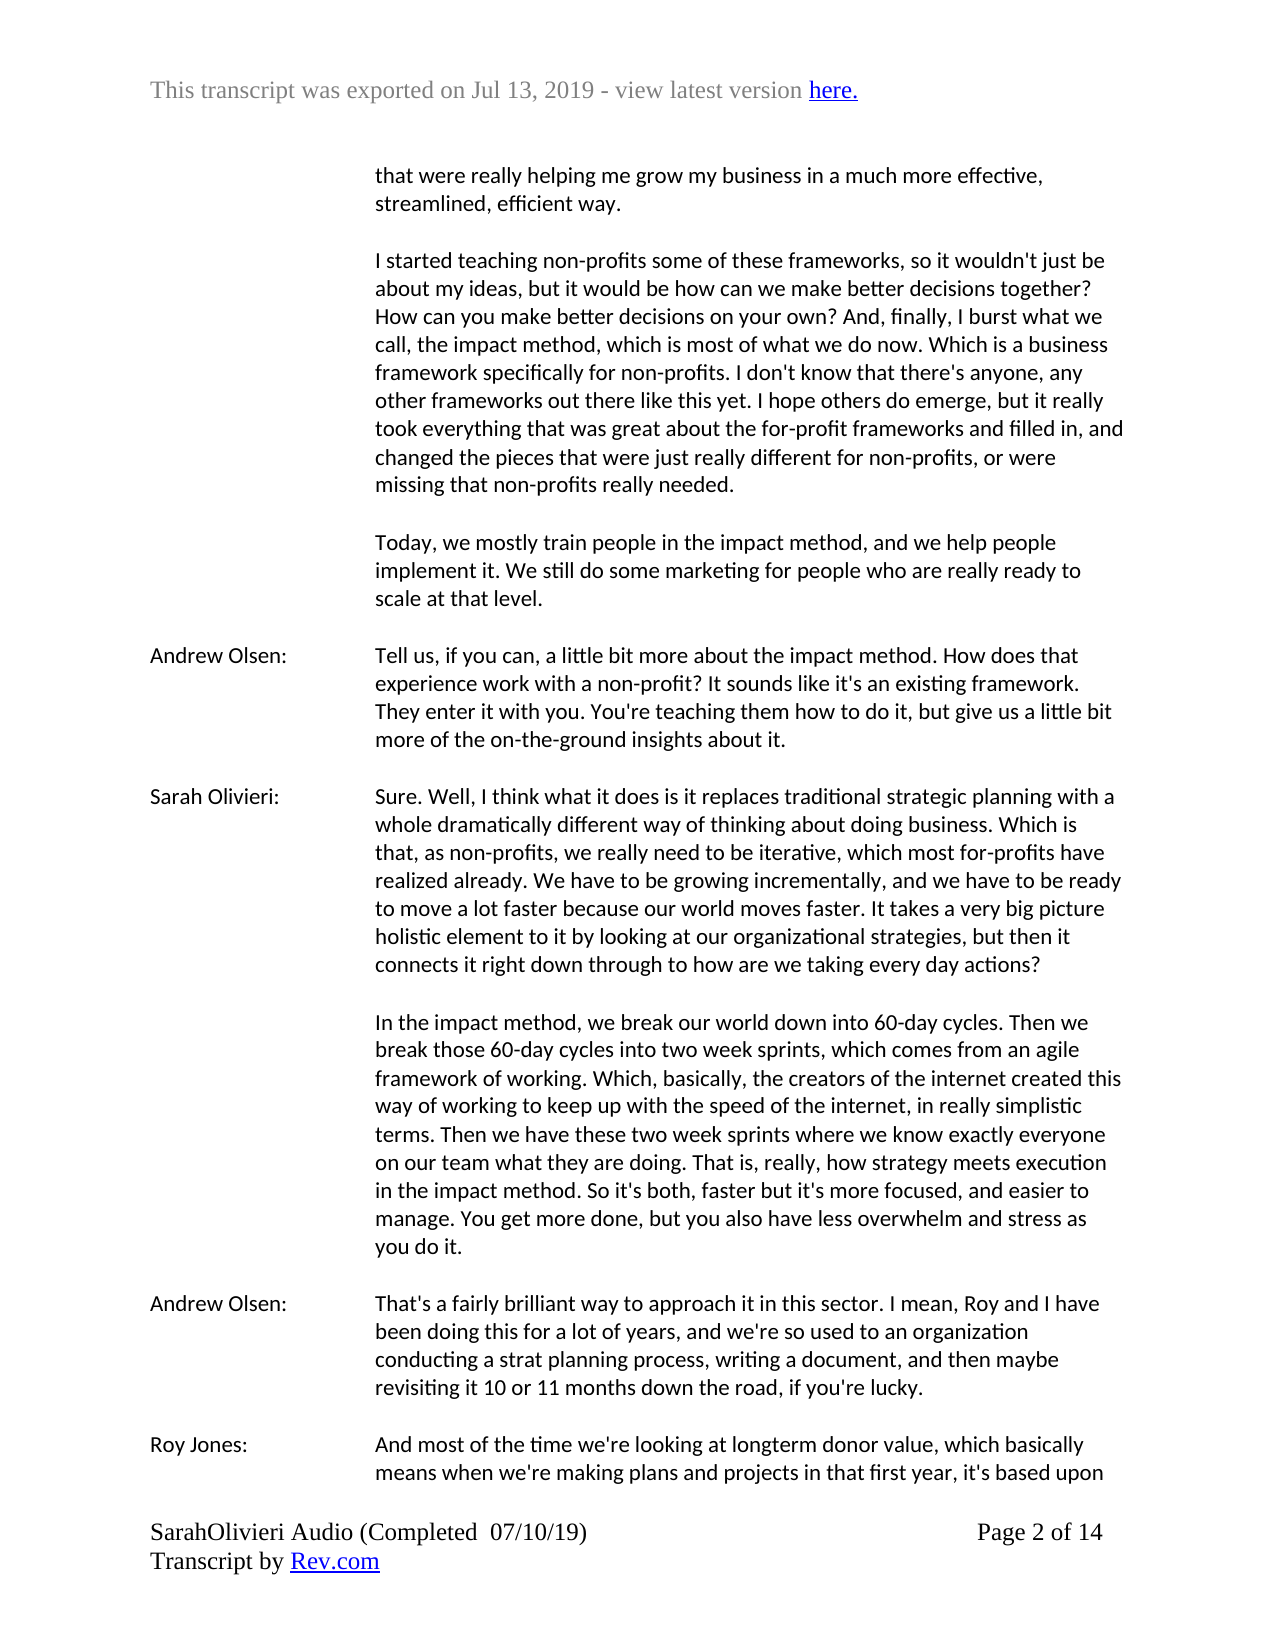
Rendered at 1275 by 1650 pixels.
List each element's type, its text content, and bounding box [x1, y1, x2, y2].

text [150, 161, 1125, 217]
text Today, we mostly train people in the impact method, and we help people implement it. We still do some marketing for people who are really ready to scale at that level. [150, 528, 1125, 612]
text In the impact method, we break our world down into 60-day cycles. Then we break those 60-day cycles into two week sprints, which comes from an agile framework of working. Which, basically, the creators of the internet created this way of working to keep up with the speed of the internet, in really simplistic terms. Then we have these two week sprints where we know exactly everyone on our team what they are doing. That is, really, how strategy meets execution in the impact method. So it's both, faster but it's more focused, and easier to manage. You get more done, but you also have less overwhelm and stress as you do it. [150, 1008, 1125, 1260]
text Andrew Olsen: That's a fairly brilliant way to approach it in this sector. I mean, Roy and I have been doing this for a lot of years, and we're so used to an organization conducting a strat planning process, writing a document, and then maybe revisiting it 10 or 11 months down the road, if you're lucky. [150, 1289, 1125, 1401]
text Andrew Olsen: Tell us, if you can, a little bit more about the impact method. How does that experience work with a non-profit? It sounds like it's an existing framework. They enter it with you. You're teaching them how to do it, but give us a little bit more of the on-the-ground insights about it. [150, 641, 1125, 753]
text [150, 1430, 1125, 1486]
text Sarah Olivieri: Sure. Well, I think what it does is it replaces traditional strategic planning with a whole dramatically different way of thinking about doing business. Which is that, as non-profits, we really need to be iterative, which most for-profits have realized already. We have to be growing incrementally, and we have to be ready to move a lot faster because our world moves faster. It takes a very big picture holistic element to it by looking at our organizational strategies, but then it connects it right down through to how are we taking every day actions? [150, 782, 1125, 978]
text I started teaching non-profits some of these frameworks, so it wouldn't just be about my ideas, but it would be how can we make better decisions together? How can you make better decisions on your own? And, finally, I burst what we call, the impact method, which is most of what we do now. Which is a business framework specifically for non-profits. I don't know that there's anyone, any other frameworks out there like this yet. I hope others do emerge, but it really took everything that was great about the for-profit frameworks and filled in, and changed the pieces that were just really different for non-profits, or were missing that non-profits really needed. [150, 246, 1125, 499]
